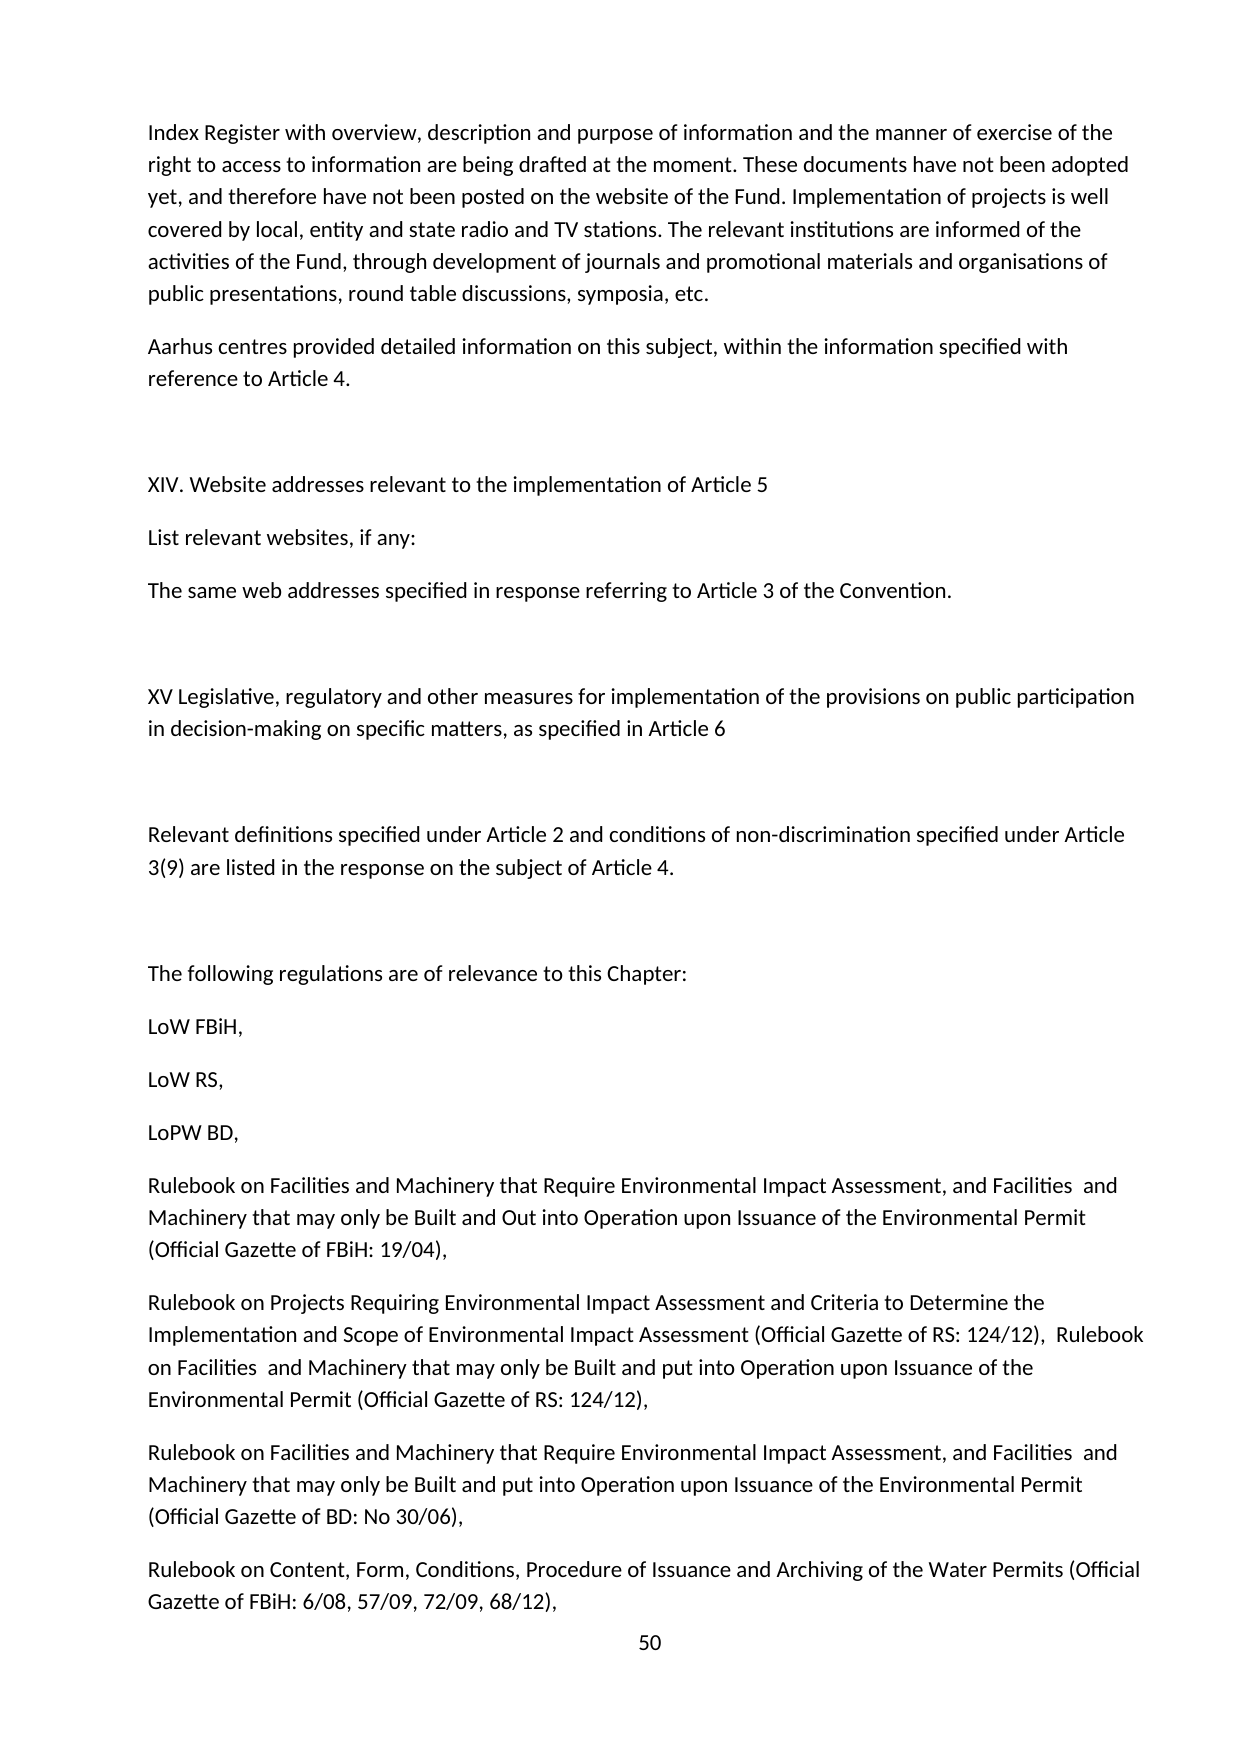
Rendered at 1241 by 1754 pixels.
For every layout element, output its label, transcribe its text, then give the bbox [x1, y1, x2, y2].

text LoW FBiH, [148, 1012, 1152, 1040]
text LoPW BD, [148, 1118, 1152, 1146]
text XV Legislative, regulatory and other measures for implementation of the provisions on public participation in decision-making on specific matters, as specified in Article 6 [148, 682, 1152, 743]
text Rulebook on Content, Form, Conditions, Procedure of Issuance and Archiving of the Water Permits (Official Gazette of FBiH: 6/08, 57/09, 72/09, 68/12), [148, 1555, 1152, 1616]
text Rulebook on Projects Requiring Environmental Impact Assessment and Criteria to Determine the Implementation and Scope of Environmental Impact Assessment (Official Gazette of RS: 124/12), Rulebook on Facilities and Machinery that may only be Built and put into Operation upon Issuance of the Environmental Permit (Official Gazette of RS: 124/12), [148, 1288, 1152, 1413]
text The same web addresses specified in response referring to Article 3 of the Convention. [148, 576, 1152, 604]
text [148, 118, 1152, 307]
text Aarhus centres provided detailed information on this subject, within the information specified with reference to Article 4. [148, 332, 1152, 392]
text List relevant websites, if any: [148, 523, 1152, 551]
text Rulebook on Facilities and Machinery that Require Environmental Impact Assessment, and Facilities and Machinery that may only be Built and Out into Operation upon Issuance of the Environmental Permit (Official Gazette of FBiH: 19/04), [148, 1171, 1152, 1263]
text LoW RS, [148, 1065, 1152, 1093]
text Relevant definitions specified under Article 2 and conditions of non-discrimination specified under Article 3(9) are listed in the response on the subject of Article 4. [148, 821, 1152, 881]
text XIV. Website addresses relevant to the implementation of Article 5 [148, 470, 1152, 498]
text The following regulations are of relevance to this Chapter: [148, 959, 1152, 987]
text Rulebook on Facilities and Machinery that Require Environmental Impact Assessment, and Facilities and Machinery that may only be Built and put into Operation upon Issuance of the Environmental Permit (Official Gazette of BD: No 30/06), [148, 1438, 1152, 1530]
